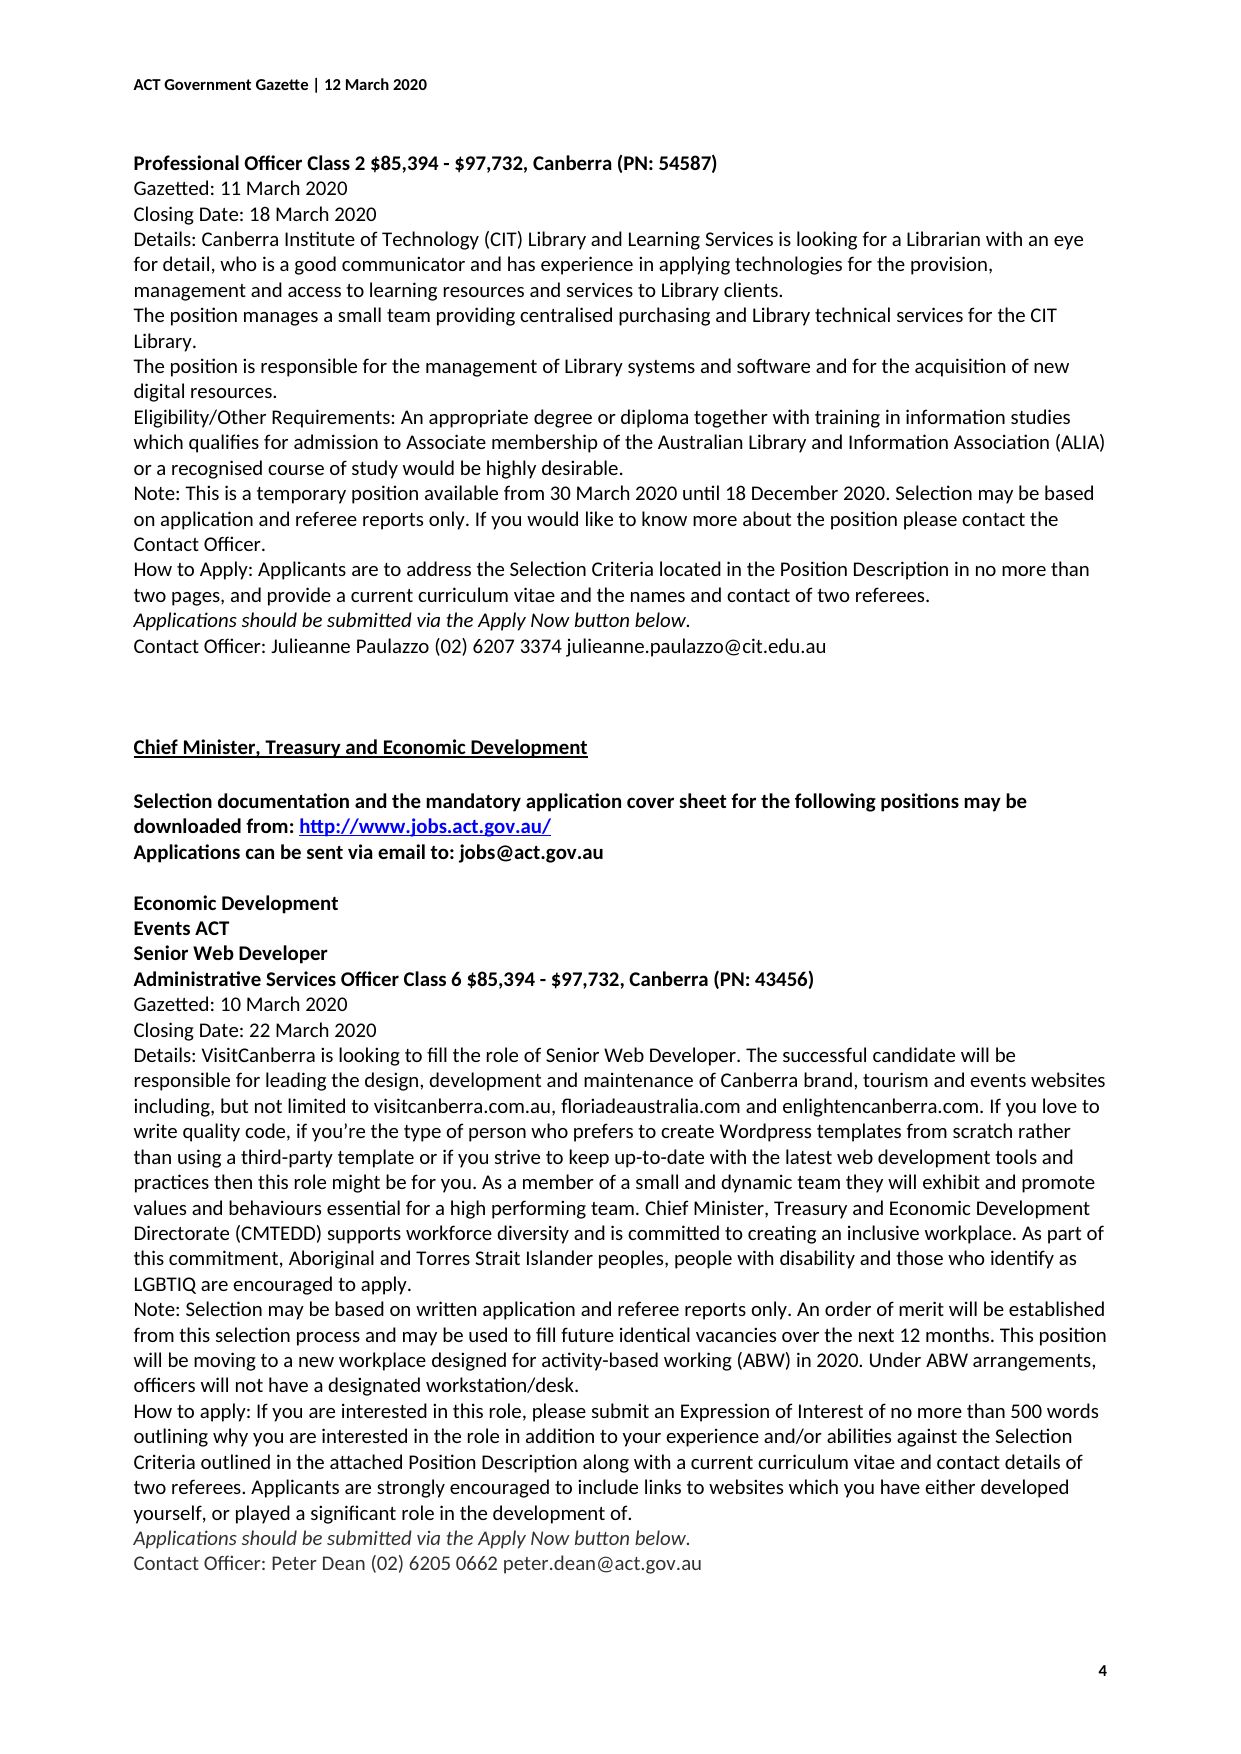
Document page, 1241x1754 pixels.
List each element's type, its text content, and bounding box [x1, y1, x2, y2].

text Applications should be submitted via the Apply Now button below. [133, 1525, 1107, 1551]
text Contact Officer: Peter Dean (02) 6205 0662 peter.dean@act.gov.au [133, 1551, 1107, 1576]
text Gazetted: 10 March 2020 [133, 991, 1107, 1017]
text Applications can be sent via email to: jobs@act.gov.au [133, 839, 1107, 864]
text Economic Development [133, 890, 1107, 915]
text Chief Minister, Treasury and Economic Development [133, 734, 1107, 760]
text Professional Officer Class 2 $85,394 - $97,732, Canberra (PN: 54587) [133, 150, 1107, 175]
text Closing Date: 22 March 2020 [133, 1017, 1107, 1042]
text Closing Date: 18 March 2020 [133, 201, 1107, 226]
text Administrative Services Officer Class 6 $85,394 - $97,732, Canberra (PN: 43456) [133, 966, 1107, 991]
text Applications should be submitted via the Apply Now button below. [133, 607, 1107, 633]
text Details: VisitCanberra is looking to fill the role of Senior Web Developer. The successful candidate will be responsible for leading the design, development and maintenance of Canberra brand, tourism and events websites including, but not limited to visitcanberra.com.au, floriadeaustralia.com and enlightencanberra.com. If you love to write quality code, if you’re the type of person who prefers to create Wordpress templates from scratch rather than using a third-party template or if you strive to keep up-to-date with the latest web development tools and practices then this role might be for you. As a member of a small and dynamic team they will exhibit and promote values and behaviours essential for a high performing team. Chief Minister, Treasury and Economic Development Directorate (CMTEDD) supports workforce diversity and is committed to creating an inclusive workplace. As part of this commitment, Aboriginal and Torres Strait Islander peoples, people with disability and those who identify as LGBTIQ are encouraged to apply. [133, 1042, 1107, 1296]
text The position is responsible for the management of Library systems and software and for the acquisition of new digital resources. [133, 353, 1107, 404]
text How to Apply: Applicants are to address the Selection Criteria located in the Position Description in no more than two pages, and provide a current curriculum vitae and the names and contact of two referees. [133, 557, 1107, 607]
text Note: Selection may be based on written application and referee reports only. An order of merit will be established from this selection process and may be used to fill future identical vacancies over the next 12 months. This position will be moving to a new workplace designed for activity-based working (ABW) in 2020. Under ABW arrangements, officers will not have a designated workstation/desk. [133, 1296, 1107, 1398]
text The position manages a small team providing centralised purchasing and Library technical services for the CIT Library. [133, 302, 1107, 353]
text Eligibility/Other Requirements: An appropriate degree or diploma together with training in information studies which qualifies for admission to Associate membership of the Australian Library and Information Association (ALIA) or a recognised course of study would be highly desirable. [133, 404, 1107, 480]
text Senior Web Developer [133, 941, 1107, 966]
text Note: This is a temporary position available from 30 March 2020 until 18 December 2020. Selection may be based on application and referee reports only. If you would like to know more about the position please contact the Contact Officer. [133, 480, 1107, 557]
text Selection documentation and the mandatory application cover sheet for the following positions may be downloaded from: http://www.jobs.act.gov.au/ [133, 788, 1107, 839]
text Contact Officer: Julieanne Paulazzo (02) 6207 3374 julieanne.paulazzo@cit.edu.au [133, 633, 1107, 658]
text Details: Canberra Institute of Technology (CIT) Library and Learning Services is looking for a Librarian with an eye for detail, who is a good communicator and has experience in applying technologies for the provision, management and access to learning resources and services to Library clients. [133, 226, 1107, 302]
text How to apply: If you are interested in this role, please submit an Expression of Interest of no more than 500 words outlining why you are interested in the role in addition to your experience and/or abilities against the Selection Criteria outlined in the attached Position Description along with a current curriculum vitae and contact details of two referees. Applicants are strongly encouraged to include links to websites which you have either developed yourself, or played a significant role in the development of. [133, 1398, 1107, 1525]
text Events ACT [133, 915, 1107, 941]
text Gazetted: 11 March 2020 [133, 175, 1107, 201]
